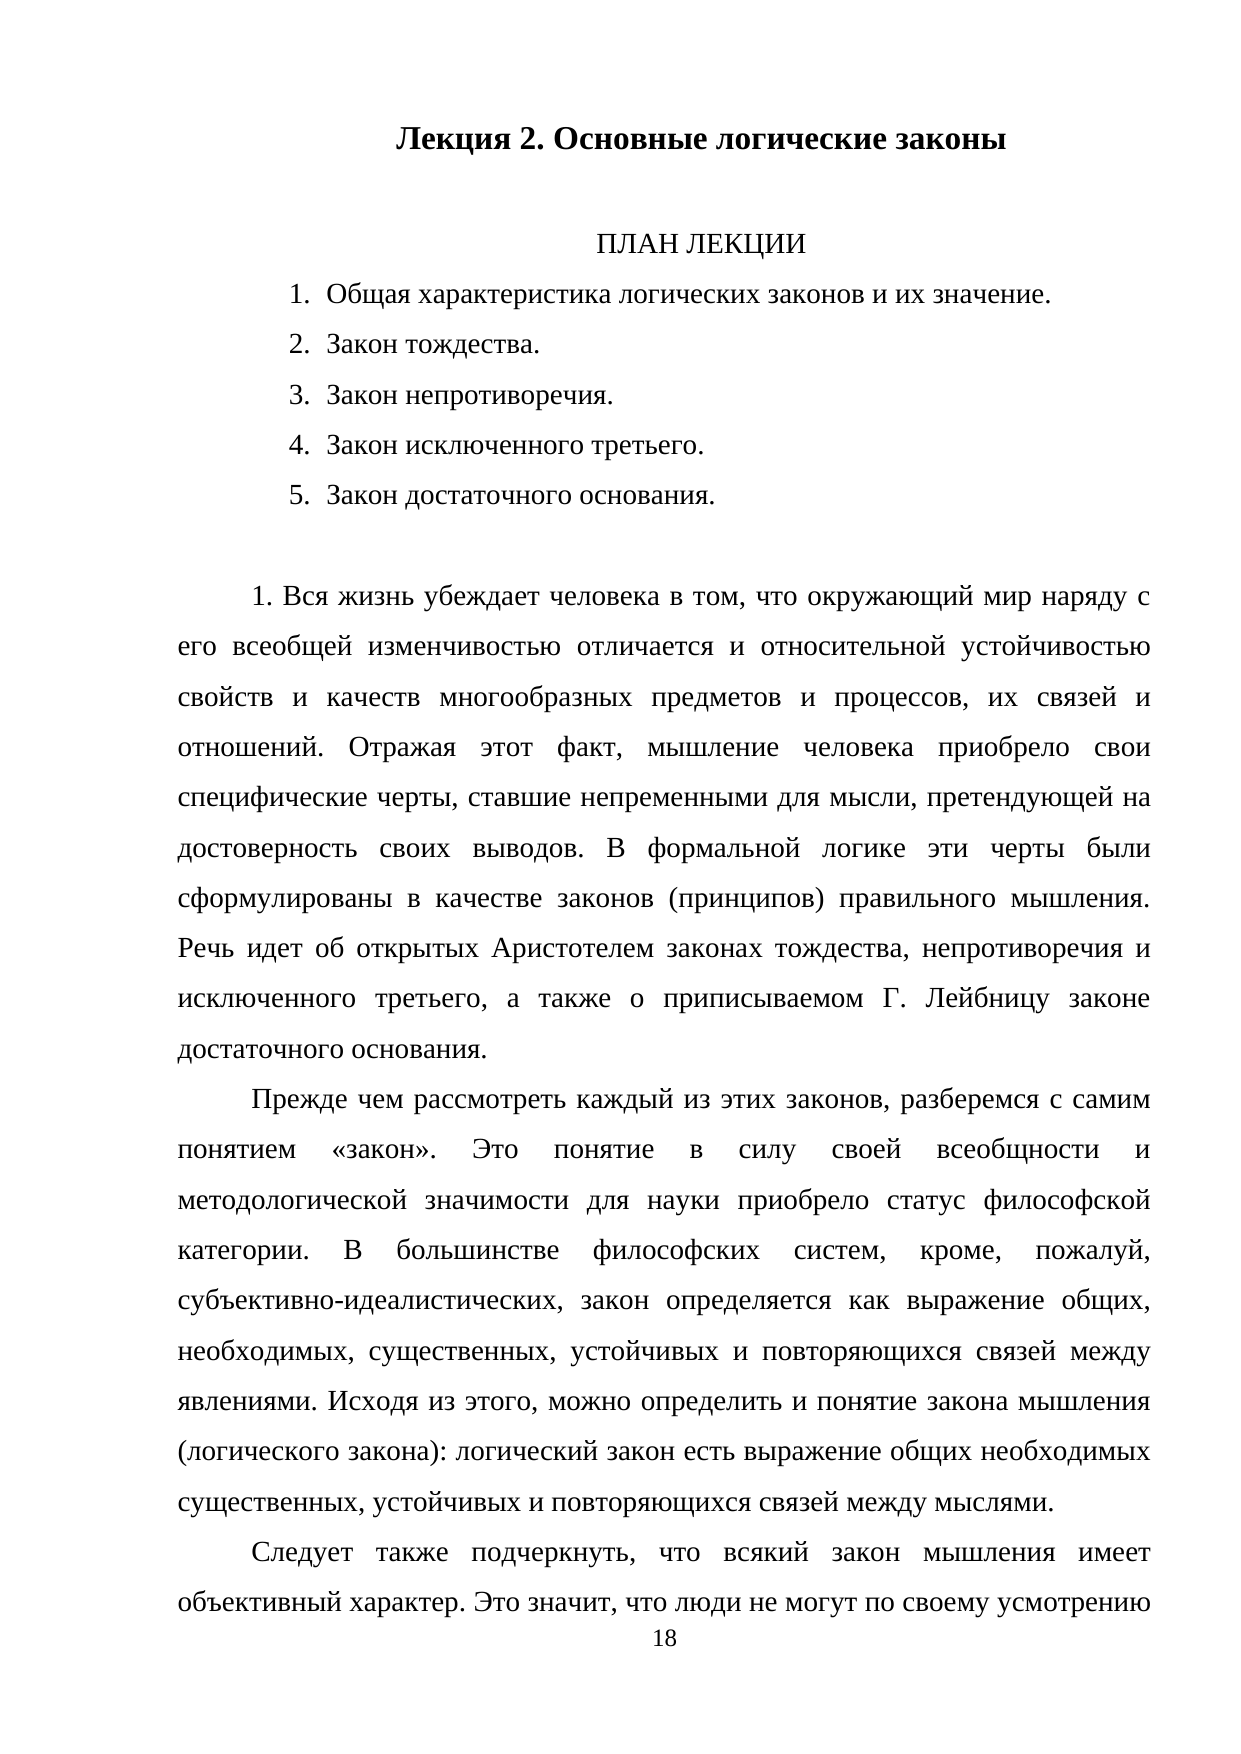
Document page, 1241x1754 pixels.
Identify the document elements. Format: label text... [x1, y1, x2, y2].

list Закон исключенного третьего. [288, 427, 1152, 461]
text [177, 1534, 1152, 1618]
text 1. Вся жизнь убеждает человека в том, что окружающий мир наряду с его всеобщей изменчивостью отличается и относительной устойчивостью свойств и качеств многообразных предметов и процессов, их связей и отношений. Отражая этот факт, мышление человека приобрело свои специфические черты, ставшие непременными для мысли, претендующей на достоверность своих выводов. В формальной логике эти черты были сформулированы в качестве законов (принципов) правильного мышления. Речь идет об открытых Аристотелем законах тождества, непротиворечия и исключенного третьего, а также о приписываемом Г. Лейбницу законе достаточного основания. [177, 578, 1152, 1064]
text Лекция 2. Основные логические законы [177, 118, 1152, 156]
list Закон тождества. [288, 327, 1152, 360]
text Прежде чем рассмотреть каждый из этих законов, разберемся с самим понятием «закон». Это понятие в силу своей всеобщности и методологической значимости для науки приобрело статус философской категории. В большинстве философских систем, кроме, пожалуй, субъективно-идеалистическиx, закон определяется как выражение общих, необходимых, существенных, устойчивых и повторяющихся связей между явлениями. Исходя из этого, можно определить и понятие закона мышления (логического закона): логический закон есть выражение общих необходимых существенных, устойчивых и повторяющихся связей между мыслями. [177, 1081, 1152, 1517]
list Закон достаточного основания. [288, 477, 1152, 511]
text ПЛАН ЛЕКЦИИ [177, 226, 1152, 259]
list Закон непротиворечия. [288, 377, 1152, 410]
list Общая характеристика логических законов и их значение. [288, 276, 1152, 310]
